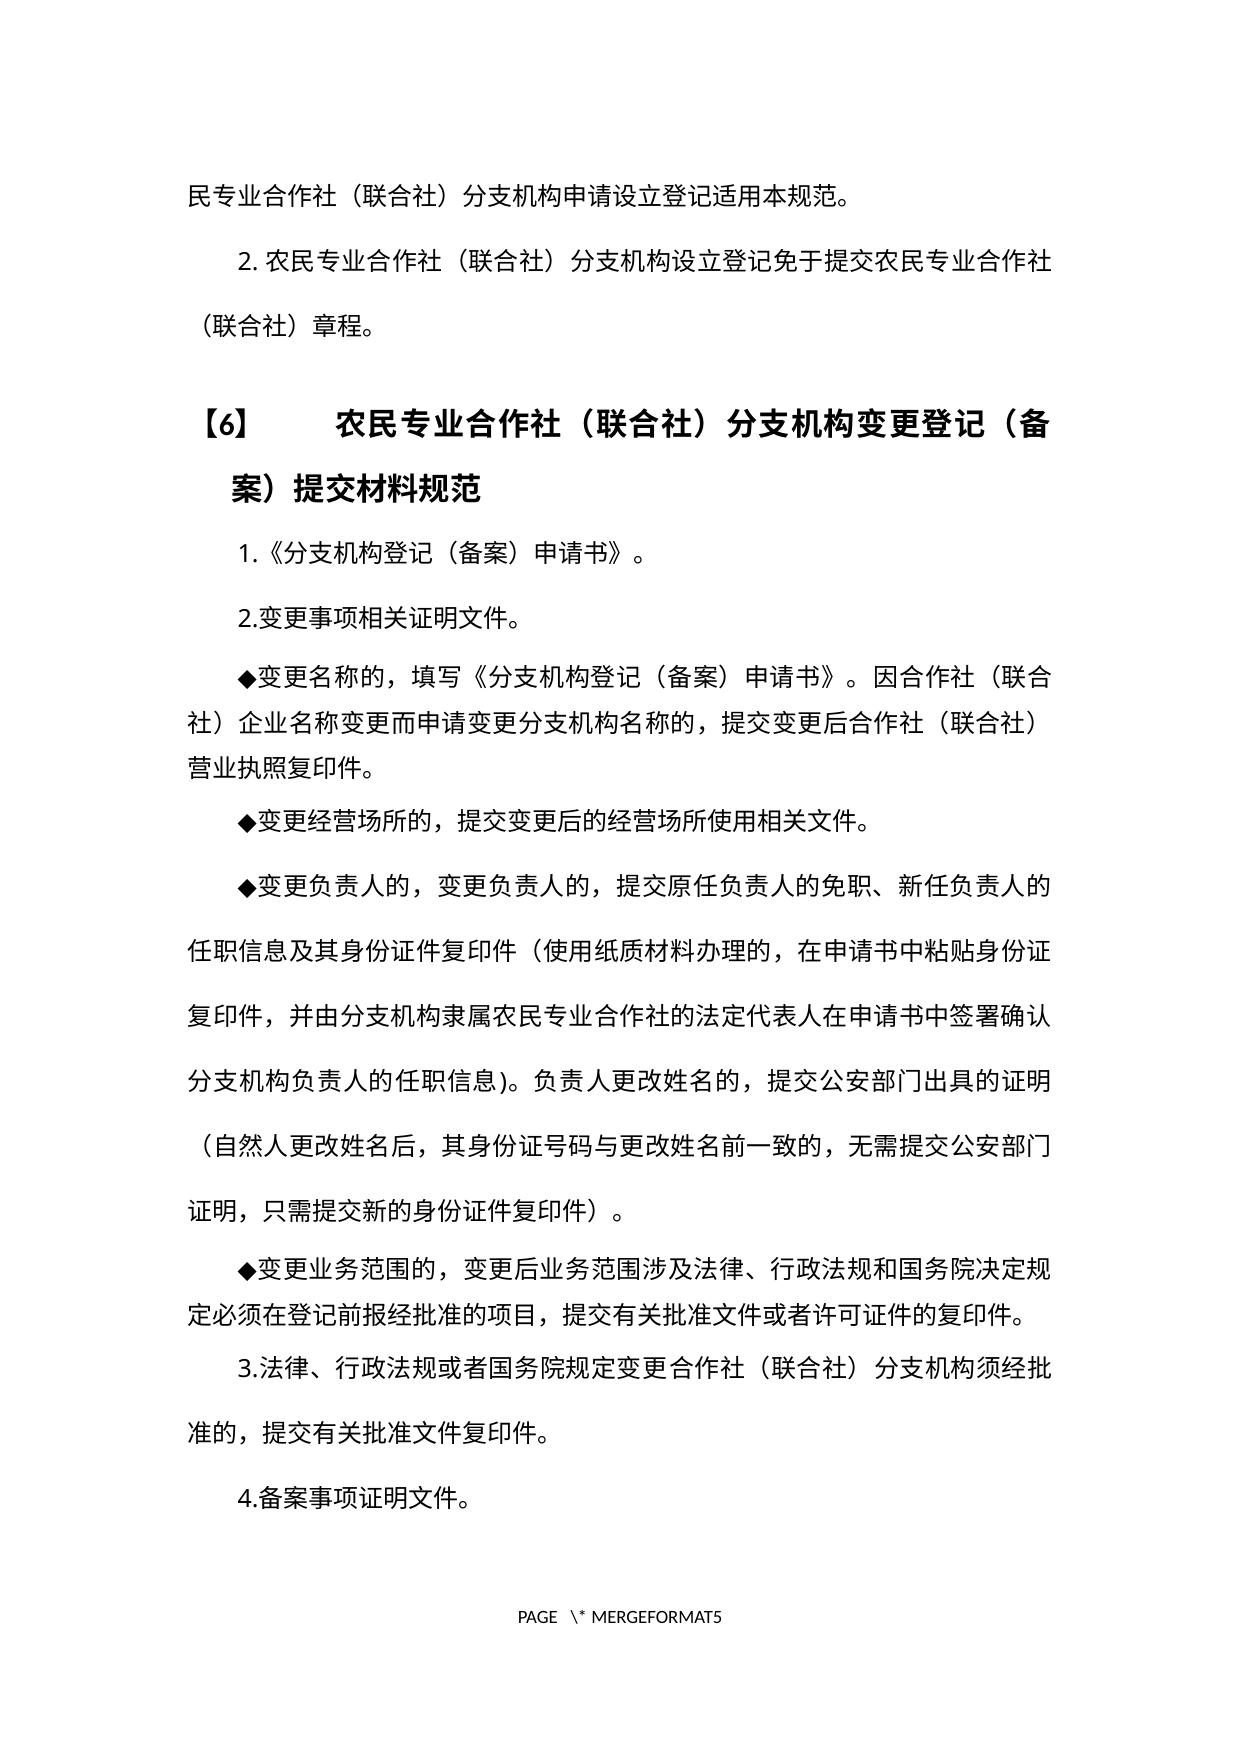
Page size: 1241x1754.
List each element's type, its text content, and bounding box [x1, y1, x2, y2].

text 1.《分支机构登记（备案）申请书》。 [187, 519, 1053, 584]
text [187, 162, 1053, 227]
text 4.备案事项证明文件。 [212, 1464, 1053, 1529]
text ◆变更负责人的，变更负责人的，提交原任负责人的免职、新任负责人的任职信息及其身份证件复印件（使用纸质材料办理的，在申请书中粘贴身份证复印件，并由分支机构隶属农民专业合作社的法定代表人在申请书中签署确认分支机构负责人的任职信息)。负责人更改姓名的，提交公安部门出具的证明（自然人更改姓名后，其身份证号码与更改姓名前一致的，无需提交公安部门证明，只需提交新的身份证件复印件）。 [187, 852, 1053, 1242]
text ◆变更业务范围的，变更后业务范围涉及法律、行政法规和国务院决定规定必须在登记前报经批准的项目，提交有关批准文件或者许可证件的复印件。 [187, 1242, 1053, 1334]
text ◆变更经营场所的，提交变更后的经营场所使用相关文件。 [187, 787, 1053, 852]
text 2.变更事项相关证明文件。 [187, 584, 1053, 649]
list 农民专业合作社（联合社）分支机构设立登记免于提交农民专业合作社（联合社）章程。 [187, 227, 1053, 357]
subtitle 农民专业合作社（联合社）分支机构变更登记（备案）提交材料规范 [187, 389, 1053, 519]
text ◆变更名称的，填写《分支机构登记（备案）申请书》。因合作社（联合社）企业名称变更而申请变更分支机构名称的，提交变更后合作社（联合社）营业执照复印件。 [187, 649, 1053, 787]
text 3.法律、行政法规或者国务院规定变更合作社（联合社）分支机构须经批准的，提交有关批准文件复印件。 [187, 1334, 1053, 1464]
